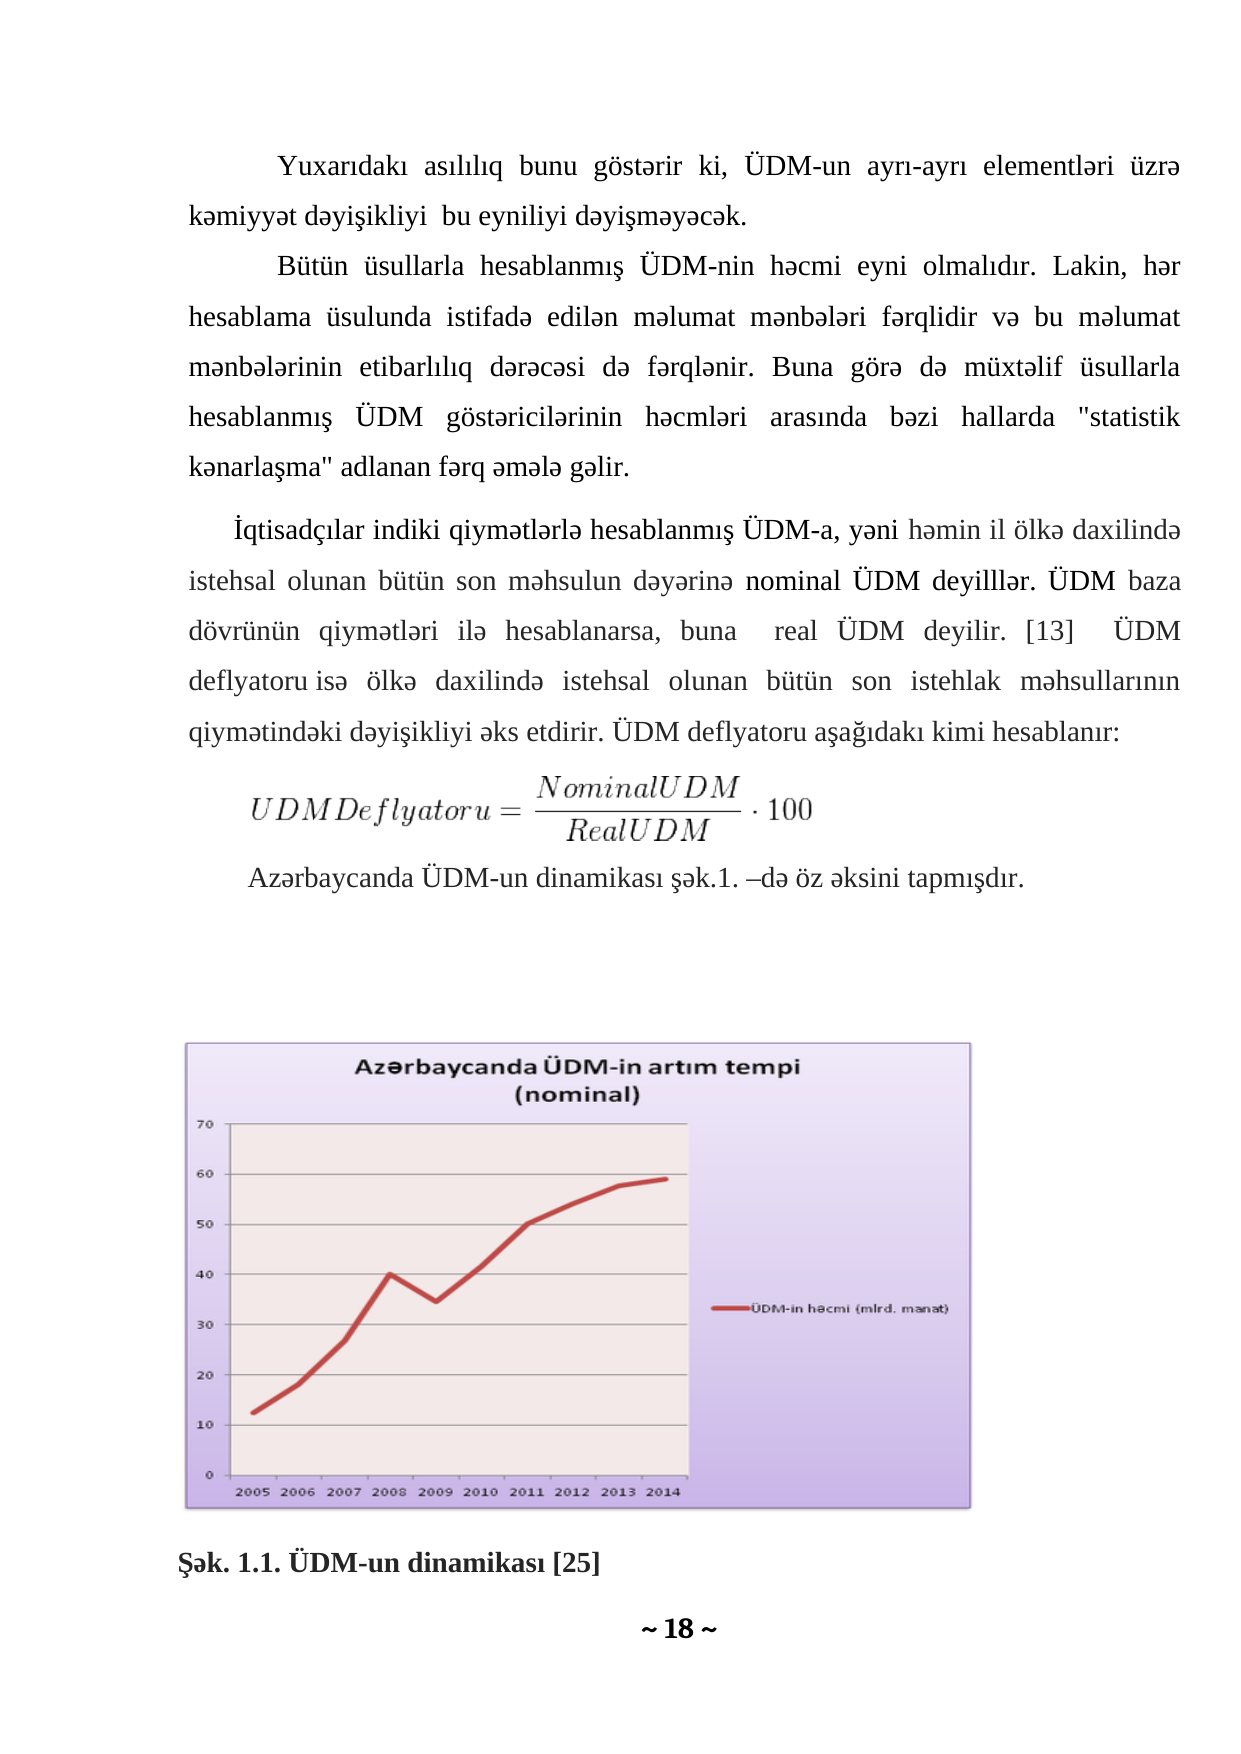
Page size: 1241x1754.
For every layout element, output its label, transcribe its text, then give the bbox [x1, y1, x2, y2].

text Şək. 1.1. ÜDM-un dinamikası [25] [177, 1545, 1181, 1578]
text Yuxarıdakı asılılıq bunu göstərir ki, ÜDM-un ayrı-ayrı elementləri üzrə kəmiyyət dəyişikliyi bu eyniliyi dəyişməyəcək. [188, 148, 1181, 232]
picture [177, 1038, 979, 1516]
text Bütün üsullarla hesablanmış ÜDM-nin həcmi eyni olmalıdır. Lakin, hər hesablama üsulunda istifadə edilən məlumat mənbələri fərqlidir və bu məlumat mənbələrinin etibarlılıq dərəcəsi də fərqlənir. Buna görə də müxtəlif üsullarla hesablanmış ÜDM göstəricilərinin həcmləri arasında bəzi hallarda "statistik kənarlaşma" adlanan fərq əmələ gəlir. [188, 248, 1181, 483]
text İqtisadçılar indiki qiymətlərlə hesablanmış ÜDM-a, yəni həmin il ölkə daxilində istehsal olunan bütün son məhsulun dəyərinə nominal ÜDM deyilllər. ÜDM baza dövrünün qiymətləri ilə hesablanarsa, buna real ÜDM deyilir. [13] ÜDM deflyatoru isə ölkə daxilində istehsal olunan bütün son istehlak məhsullarının qiymətindəki dəyişikliyi əks etdirir. ÜDM deflyatoru aşağıdakı kimi hesablanır: [188, 512, 1181, 747]
picture [252, 776, 812, 841]
text Azərbaycanda ÜDM-un dinamikası şək.1. –də öz əksini tapmışdır. [188, 860, 1181, 893]
